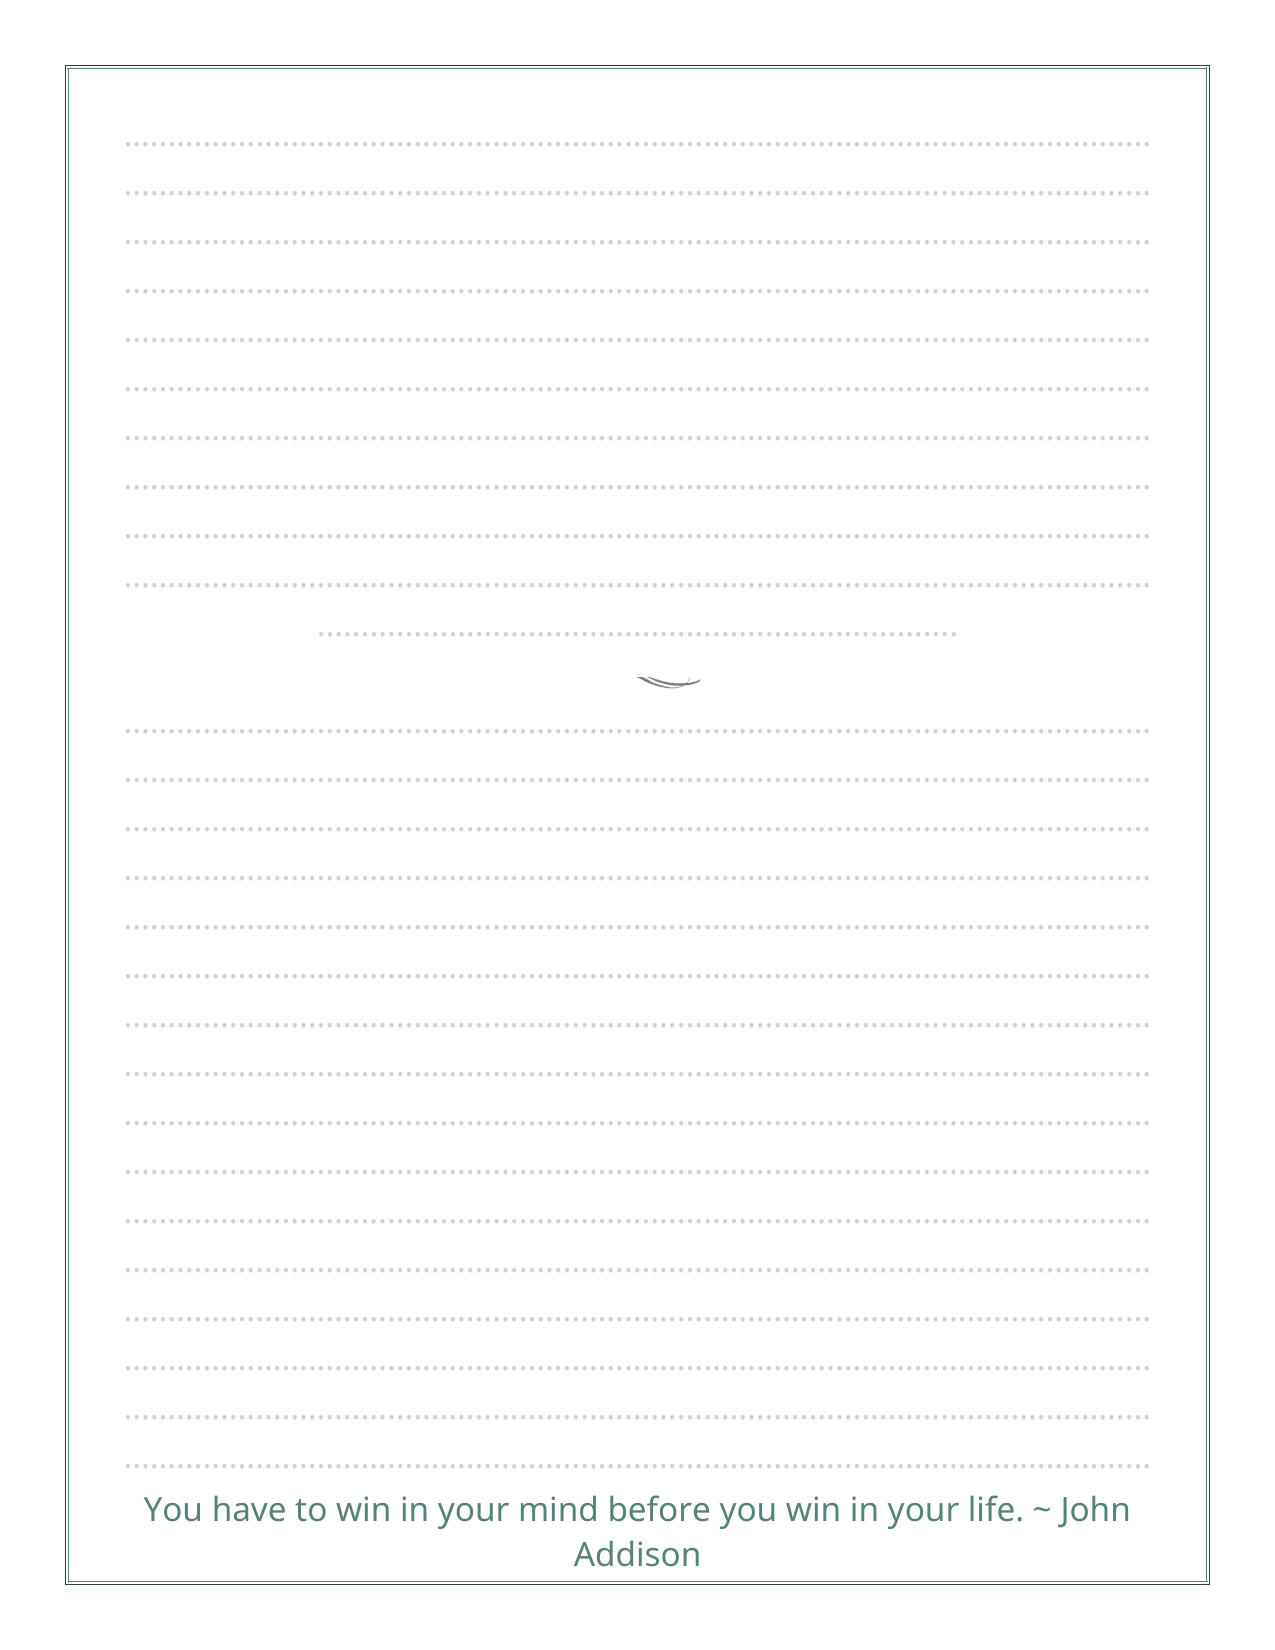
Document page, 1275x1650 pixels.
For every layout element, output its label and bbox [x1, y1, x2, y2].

text [111, 698, 1164, 1478]
text [111, 111, 1164, 646]
picture [570, 677, 705, 694]
